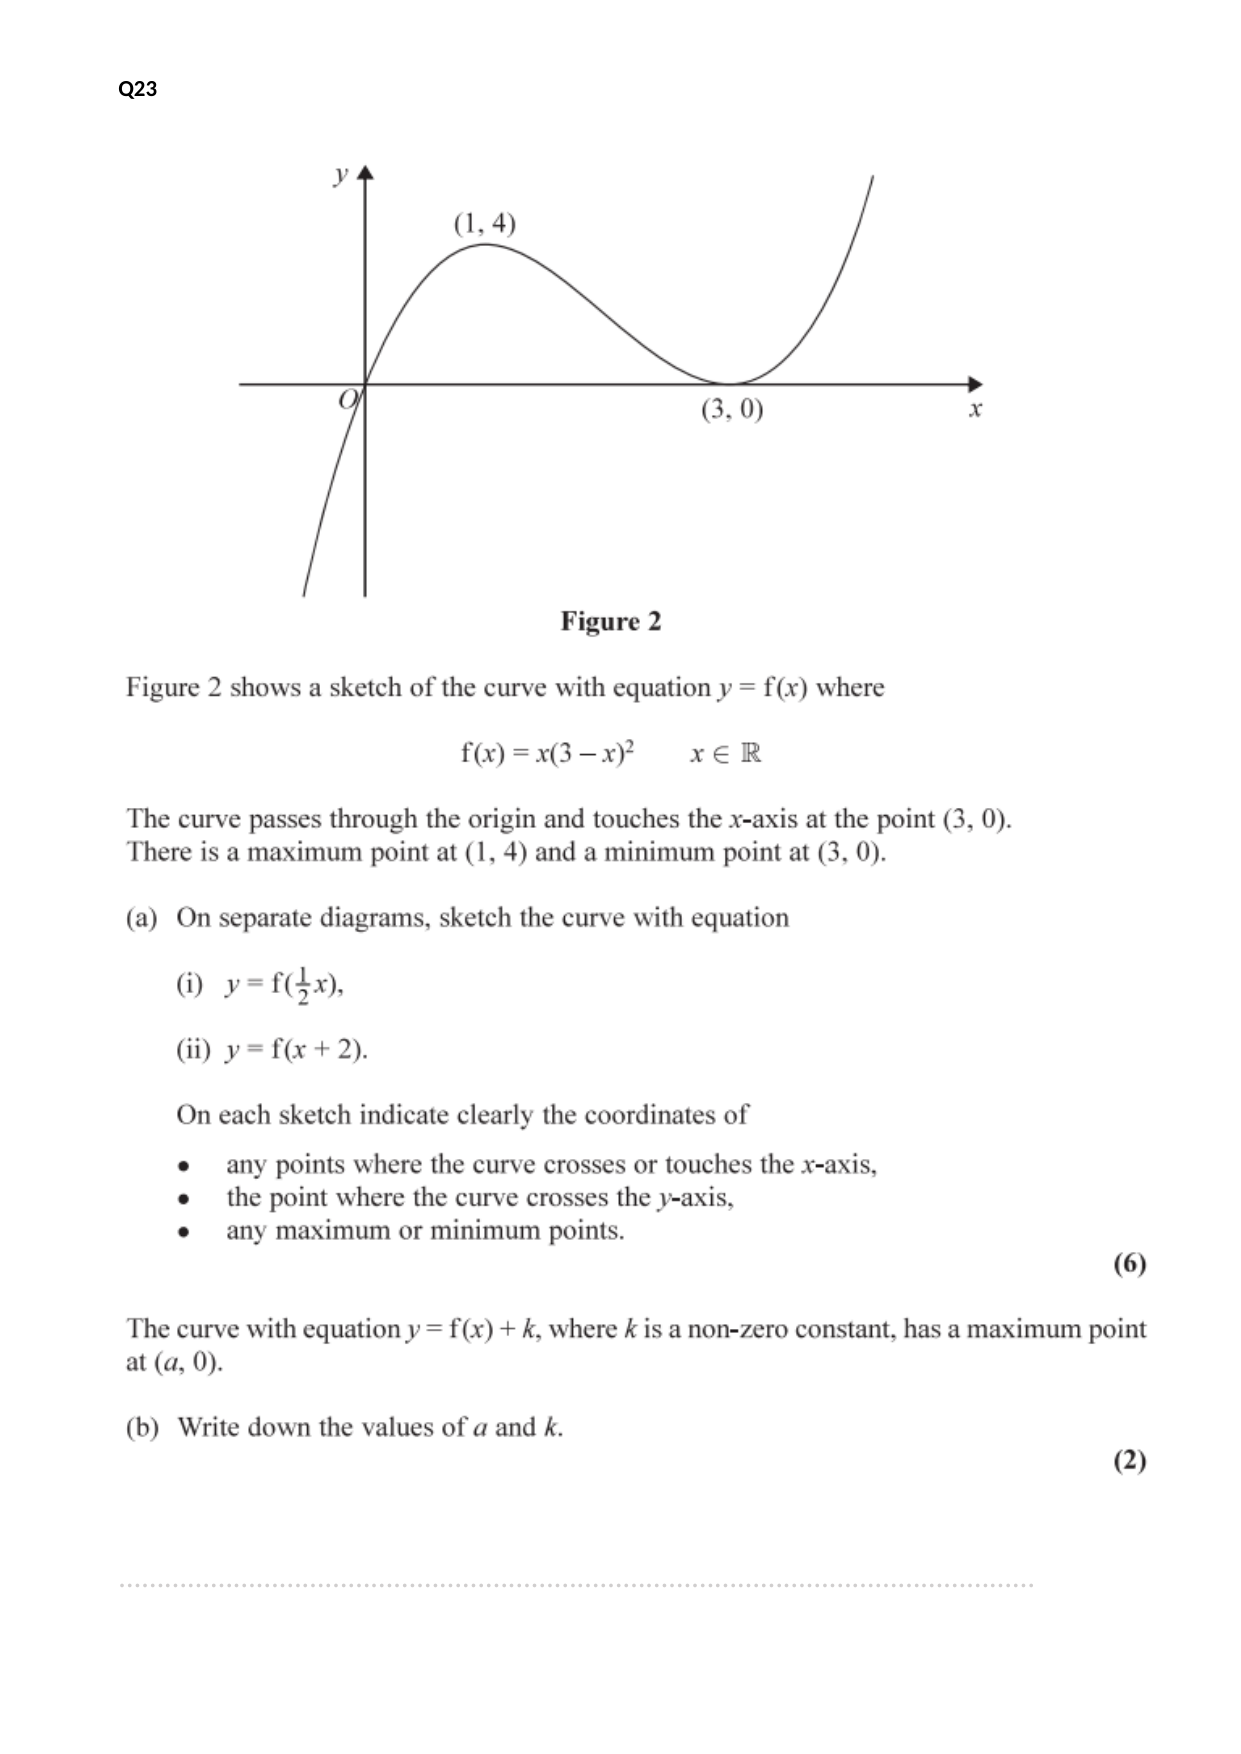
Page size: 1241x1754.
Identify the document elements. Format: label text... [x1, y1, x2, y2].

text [118, 1566, 1090, 1592]
picture [118, 120, 1178, 1514]
text Q23 [118, 74, 1090, 102]
